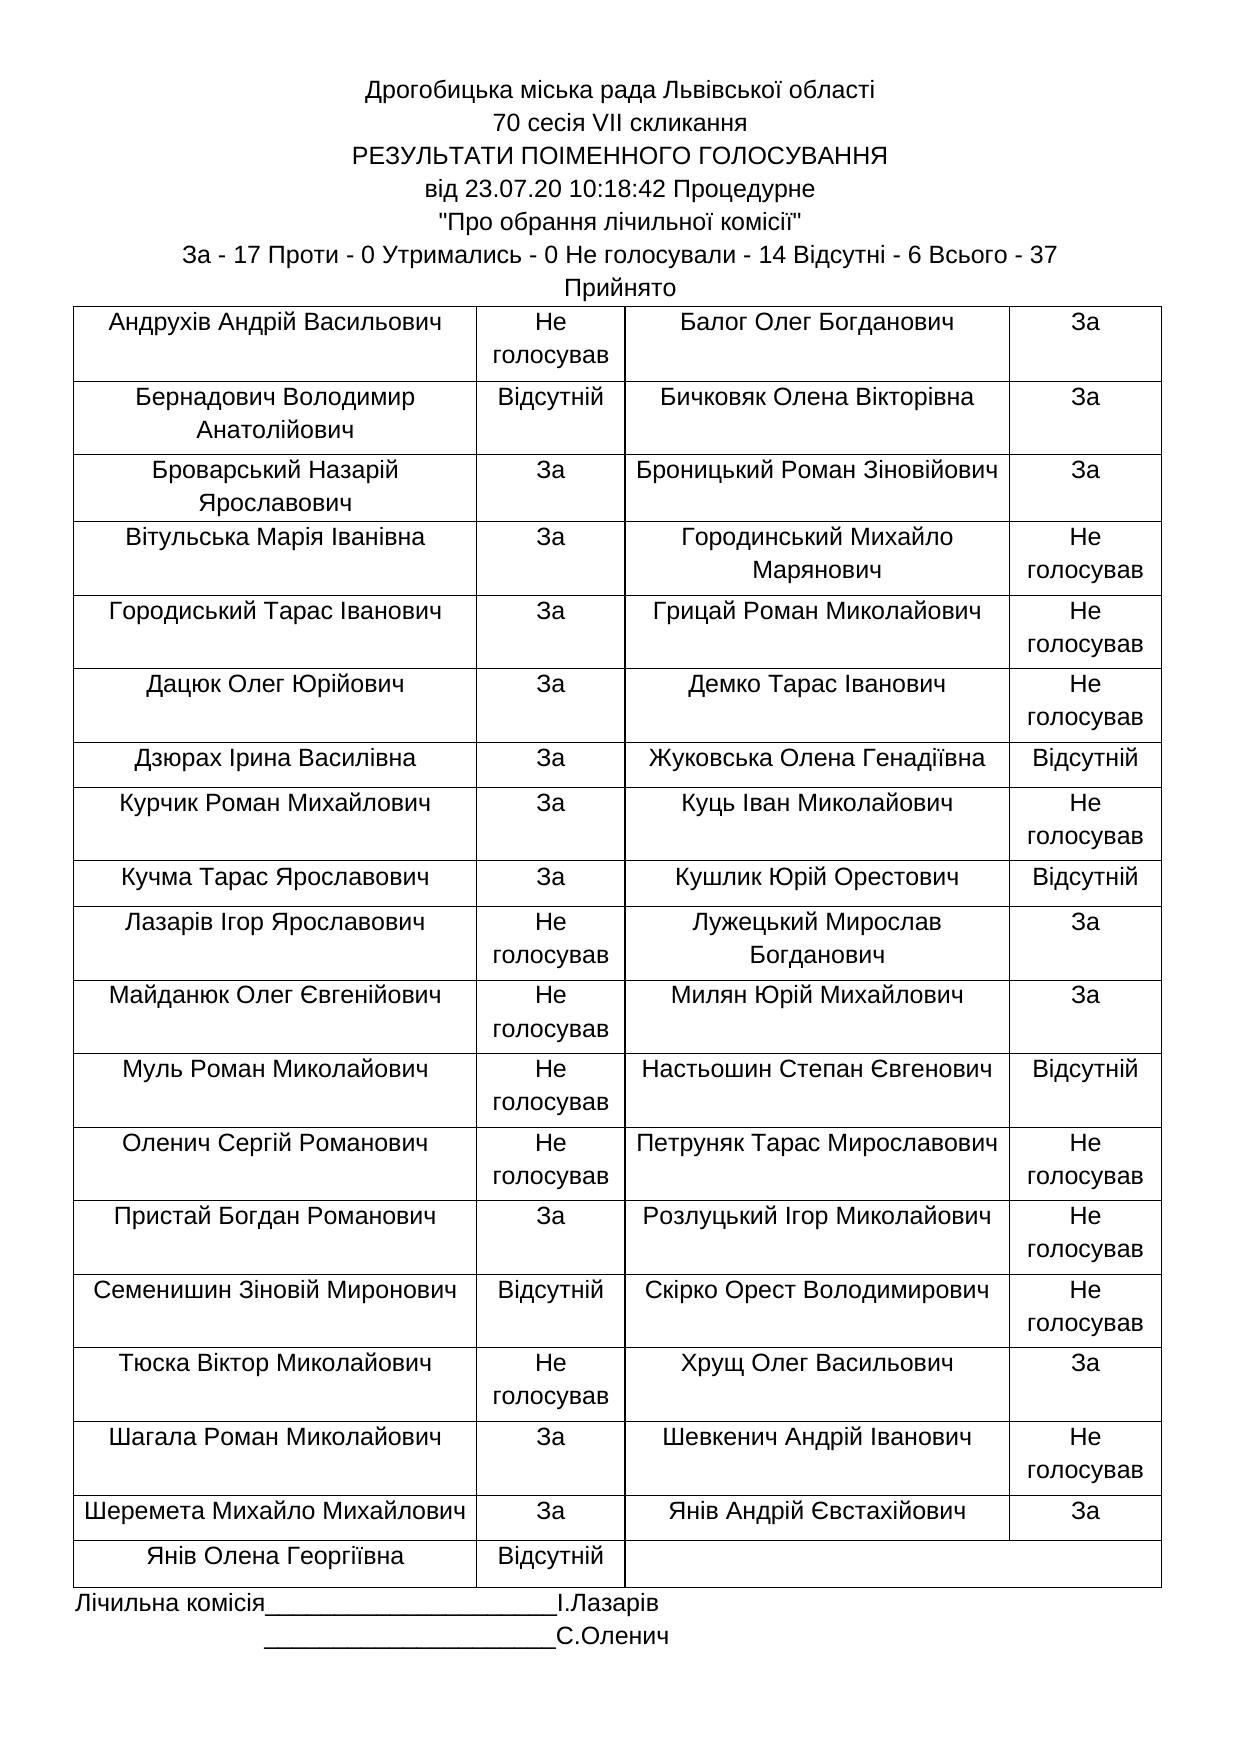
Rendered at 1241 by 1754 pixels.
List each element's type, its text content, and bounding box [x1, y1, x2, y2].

table_cell Не голосував [1010, 788, 1161, 860]
table_header За [1010, 307, 1161, 381]
table_cell Демко Тарас Іванович [626, 669, 1009, 742]
table_cell Майданюк Олег Євгенійович [74, 981, 476, 1053]
table_cell Курчик Роман Михайлович [74, 788, 476, 860]
table_cell Шевкенич Андрій Іванович [626, 1422, 1009, 1495]
table_cell За [477, 522, 624, 595]
table_cell За [477, 743, 624, 787]
table_cell За [1010, 1348, 1161, 1421]
table_cell За [477, 788, 624, 860]
table_cell Не голосував [1010, 669, 1161, 742]
table_cell За [477, 669, 624, 742]
table_header Андрухів Андрій Васильович [74, 307, 476, 381]
text Лічильна комісія_____________________І.Лазарів [75, 1588, 1165, 1616]
table_cell Янів Андрій Євстахійович [626, 1496, 1009, 1540]
table_cell За [1010, 1496, 1161, 1540]
table_cell Відсутній [477, 1541, 624, 1587]
table_cell За [477, 1422, 624, 1495]
table_cell Настьошин Степан Євгенович [626, 1054, 1009, 1127]
table_cell Петруняк Тарас Мирославович [626, 1128, 1009, 1200]
table_cell Броницький Роман Зіновійович [626, 455, 1009, 521]
table_cell Скірко Орест Володимирович [626, 1275, 1009, 1347]
table_cell Бичковяк Олена Вікторівна [626, 382, 1009, 454]
table_cell Пристай Богдан Романович [74, 1201, 476, 1274]
table_header Балог Олег Богданович [626, 307, 1009, 381]
text Дрогобицька міська рада Львівської області [75, 75, 1165, 104]
table_cell Кушлик Юрій Орестович [626, 861, 1009, 906]
table_cell Муль Роман Миколайович [74, 1054, 476, 1127]
table_cell Оленич Сергій Романович [74, 1128, 476, 1200]
table_cell Грицай Роман Миколайович [626, 596, 1009, 668]
table_cell Відсутній [1010, 861, 1161, 906]
table_cell Відсутній [1010, 1054, 1161, 1127]
table_cell Шагала Роман Миколайович [74, 1422, 476, 1495]
text _____________________С.Оленич [75, 1621, 1165, 1649]
table_cell Броварський Назарій Ярославович [74, 455, 476, 521]
table_cell За [1010, 981, 1161, 1053]
table_cell Не голосував [477, 1128, 624, 1200]
table_cell Лужецький Мирослав Богданович [626, 907, 1009, 979]
table_cell Не голосував [1010, 1422, 1161, 1495]
table_cell Милян Юрій Михайлович [626, 981, 1009, 1053]
table_cell Семенишин Зіновій Миронович [74, 1275, 476, 1347]
table_cell За [477, 455, 624, 521]
text За - 17 Проти - 0 Утримались - 0 Не голосували - 14 Відсутні - 6 Всього - 37 [75, 240, 1165, 269]
table_cell Дзюрах Ірина Василівна [74, 743, 476, 787]
table_cell Не голосував [1010, 596, 1161, 668]
table_cell За [1010, 907, 1161, 979]
table_cell Шеремета Михайло Михайлович [74, 1496, 476, 1540]
table_cell Не голосував [1010, 522, 1161, 595]
table_cell Розлуцький Ігор Миколайович [626, 1201, 1009, 1274]
table_cell Городинський Михайло Марянович [626, 522, 1009, 595]
table_cell Відсутній [1010, 743, 1161, 787]
table_cell Хрущ Олег Васильович [626, 1348, 1009, 1421]
table_cell За [477, 1201, 624, 1274]
table_cell Бернадович Володимир Анатолійович [74, 382, 476, 454]
table_cell Городиський Тарас Іванович [74, 596, 476, 668]
table_cell Не голосував [477, 1054, 624, 1127]
table_header Не голосував [477, 307, 624, 381]
table_cell Дацюк Олег Юрійович [74, 669, 476, 742]
text Прийнято [75, 273, 1165, 302]
table_cell Не голосував [477, 981, 624, 1053]
table_cell Жуковська Олена Генадіївна [626, 743, 1009, 787]
table_cell За [477, 596, 624, 668]
table_cell Не голосував [1010, 1275, 1161, 1347]
table_cell [626, 1541, 1161, 1587]
table_cell Тюска Віктор Миколайович [74, 1348, 476, 1421]
table_cell Янів Олена Георгіївна [74, 1541, 476, 1587]
table_cell Відсутній [477, 382, 624, 454]
table_cell Не голосував [1010, 1201, 1161, 1274]
table_cell Кучма Тарас Ярославович [74, 861, 476, 906]
table_cell Куць Іван Миколайович [626, 788, 1009, 860]
table_cell Не голосував [477, 1348, 624, 1421]
table_cell Відсутній [477, 1275, 624, 1347]
table_cell За [1010, 455, 1161, 521]
table_cell Лазарів Ігор Ярославович [74, 907, 476, 979]
table_cell Не голосував [477, 907, 624, 979]
table_cell Не голосував [1010, 1128, 1161, 1200]
text "Про обрання лічильної комісії" [75, 207, 1165, 236]
table_cell За [1010, 382, 1161, 454]
text від 23.07.20 10:18:42 Процедурне [75, 174, 1165, 203]
text РЕЗУЛЬТАТИ ПОІМЕННОГО ГОЛОСУВАННЯ [75, 141, 1165, 170]
table_cell За [477, 861, 624, 906]
table_cell Вітульська Марія Іванівна [74, 522, 476, 595]
table_cell За [477, 1496, 624, 1540]
text 70 сесія VII скликання [75, 108, 1165, 137]
